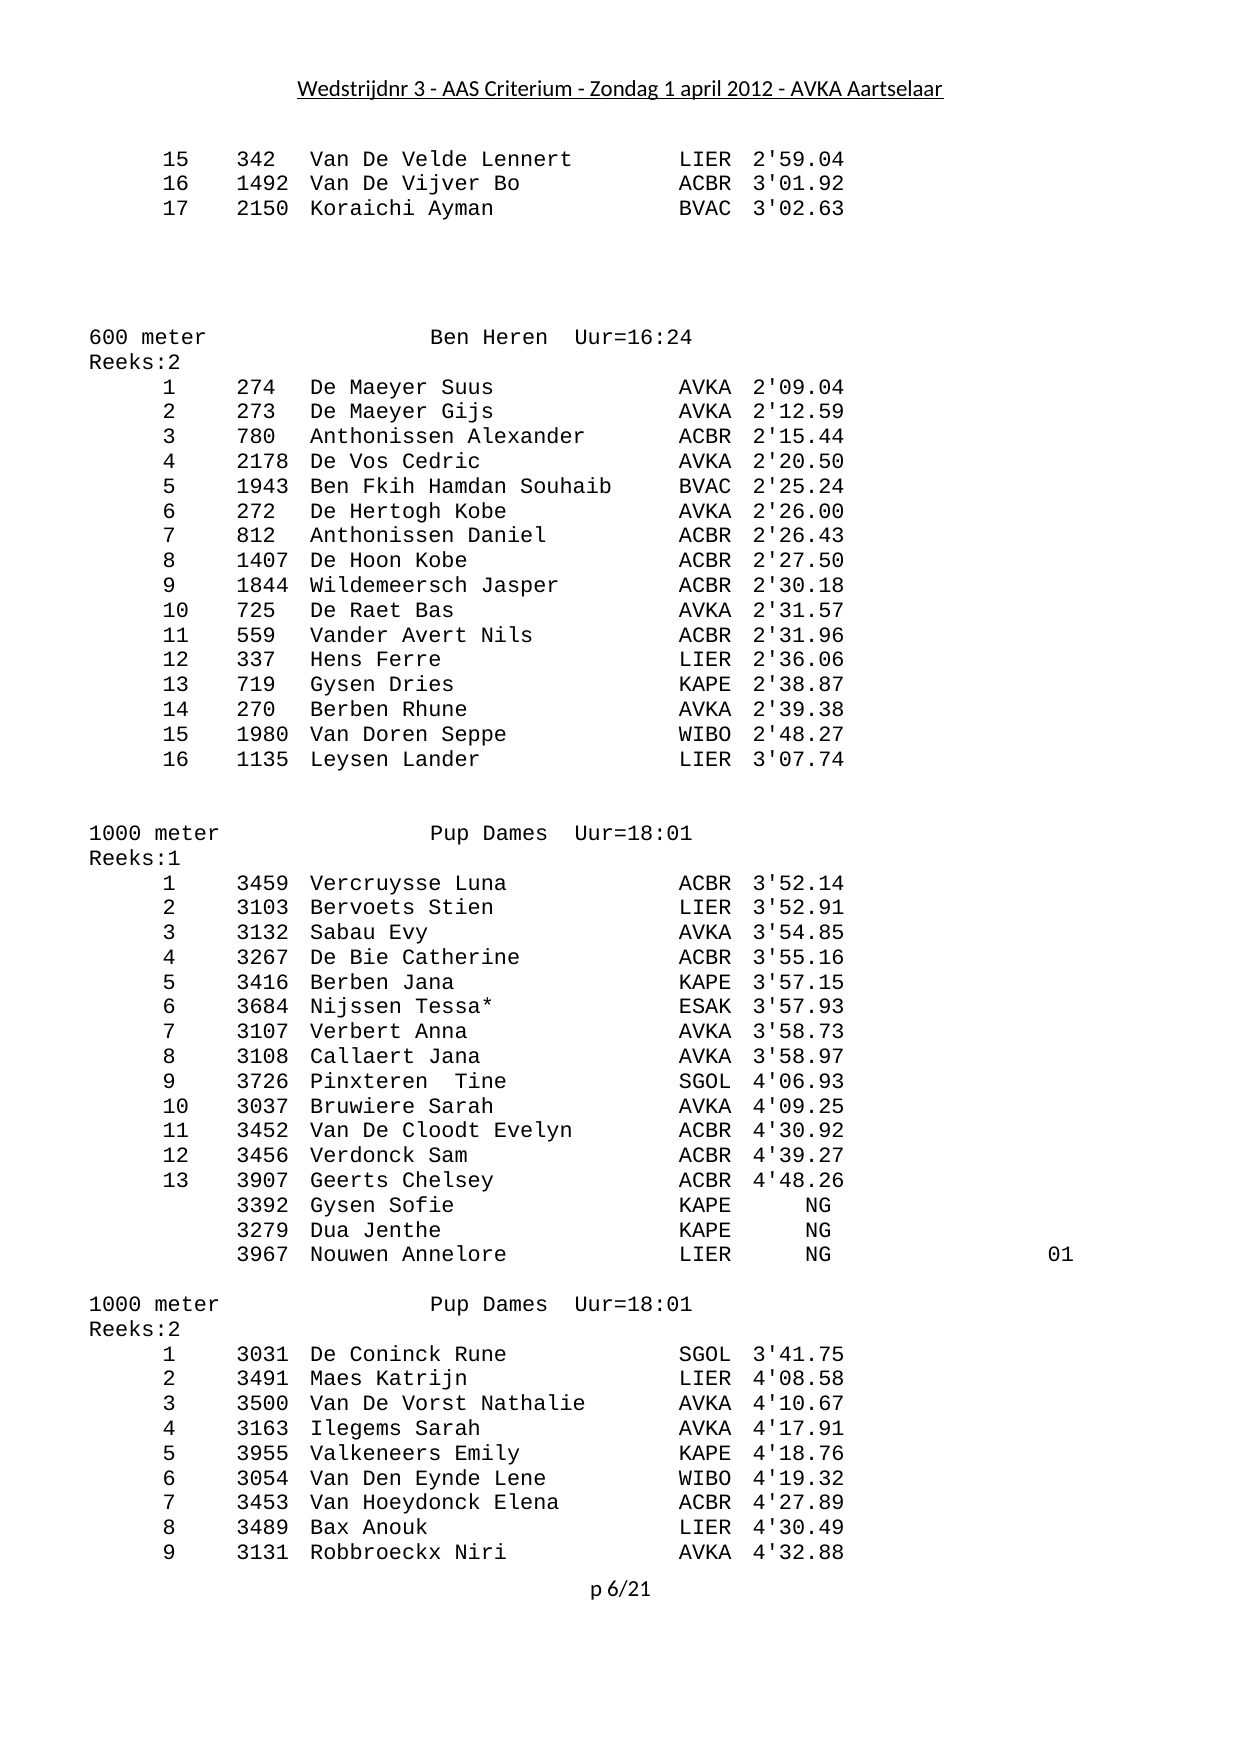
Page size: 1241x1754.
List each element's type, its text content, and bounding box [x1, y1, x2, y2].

text Reeks:2 [89, 1318, 1152, 1343]
text 4 3163 Ilegems Sarah AVKA 4'17.91 [89, 1417, 1152, 1442]
text 1 3031 De Coninck Rune SGOL 3'41.75 [89, 1343, 1152, 1367]
text 9 1844 Wildemeersch Jasper ACBR 2'30.18 [89, 574, 1152, 599]
text 8 3489 Bax Anouk LIER 4'30.49 [89, 1516, 1152, 1541]
text 600 meter Ben Heren Uur=16:24 [89, 326, 1152, 351]
text 10 3037 Bruwiere Sarah AVKA 4'09.25 [89, 1095, 1152, 1119]
text 1 274 De Maeyer Suus AVKA 2'09.04 [89, 376, 1152, 401]
text 1000 meter Pup Dames Uur=18:01 [89, 822, 1152, 847]
text 4 3267 De Bie Catherine ACBR 3'55.16 [89, 946, 1152, 971]
text 17 2150 Koraichi Ayman BVAC 3'02.63 [89, 197, 1152, 222]
text 7 3453 Van Hoeydonck Elena ACBR 4'27.89 [89, 1491, 1152, 1516]
text 15 1980 Van Doren Seppe WIBO 2'48.27 [89, 723, 1152, 748]
text 12 3456 Verdonck Sam ACBR 4'39.27 [89, 1144, 1152, 1169]
text 5 3955 Valkeneers Emily KAPE 4'18.76 [89, 1442, 1152, 1467]
text 2 273 De Maeyer Gijs AVKA 2'12.59 [89, 401, 1152, 425]
text 3392 Gysen Sofie KAPE NG [89, 1194, 1152, 1219]
text 6 3684 Nijssen Tessa* ESAK 3'57.93 [89, 996, 1152, 1020]
text 9 3131 Robbroeckx Niri AVKA 4'32.88 [89, 1541, 1152, 1566]
text 8 1407 De Hoon Kobe ACBR 2'27.50 [89, 549, 1152, 574]
text 5 1943 Ben Fkih Hamdan Souhaib BVAC 2'25.24 [89, 475, 1152, 500]
text 1 3459 Vercruysse Luna ACBR 3'52.14 [89, 872, 1152, 896]
text 15 342 Van De Velde Lennert LIER 2'59.04 [89, 148, 1152, 172]
text 6 272 De Hertogh Kobe AVKA 2'26.00 [89, 500, 1152, 524]
text 2 3491 Maes Katrijn LIER 4'08.58 [89, 1367, 1152, 1392]
text 10 725 De Raet Bas AVKA 2'31.57 [89, 599, 1152, 624]
text 3279 Dua Jenthe KAPE NG [89, 1219, 1152, 1243]
text 14 270 Berben Rhune AVKA 2'39.38 [89, 698, 1152, 723]
text 8 3108 Callaert Jana AVKA 3'58.97 [89, 1045, 1152, 1070]
text 6 3054 Van Den Eynde Lene WIBO 4'19.32 [89, 1467, 1152, 1491]
text 12 337 Hens Ferre LIER 2'36.06 [89, 648, 1152, 673]
text 4 2178 De Vos Cedric AVKA 2'20.50 [89, 450, 1152, 475]
text 1000 meter Pup Dames Uur=18:01 [89, 1293, 1152, 1318]
text 16 1135 Leysen Lander LIER 3'07.74 [89, 748, 1152, 772]
text 9 3726 Pinxteren Tine SGOL 4'06.93 [89, 1070, 1152, 1095]
text 11 559 Vander Avert Nils ACBR 2'31.96 [89, 624, 1152, 648]
text 7 3107 Verbert Anna AVKA 3'58.73 [89, 1020, 1152, 1045]
text 3 3500 Van De Vorst Nathalie AVKA 4'10.67 [89, 1392, 1152, 1417]
text 5 3416 Berben Jana KAPE 3'57.15 [89, 971, 1152, 996]
text Reeks:2 [89, 351, 1152, 376]
text 3 3132 Sabau Evy AVKA 3'54.85 [89, 921, 1152, 946]
text 2 3103 Bervoets Stien LIER 3'52.91 [89, 896, 1152, 921]
text 3967 Nouwen Annelore LIER NG 01 [89, 1243, 1152, 1268]
text 16 1492 Van De Vijver Bo ACBR 3'01.92 [89, 172, 1152, 197]
text 13 719 Gysen Dries KAPE 2'38.87 [89, 673, 1152, 698]
text 3 780 Anthonissen Alexander ACBR 2'15.44 [89, 425, 1152, 450]
text Reeks:1 [89, 847, 1152, 872]
text 13 3907 Geerts Chelsey ACBR 4'48.26 [89, 1169, 1152, 1194]
text 7 812 Anthonissen Daniel ACBR 2'26.43 [89, 524, 1152, 549]
text 11 3452 Van De Cloodt Evelyn ACBR 4'30.92 [89, 1119, 1152, 1144]
